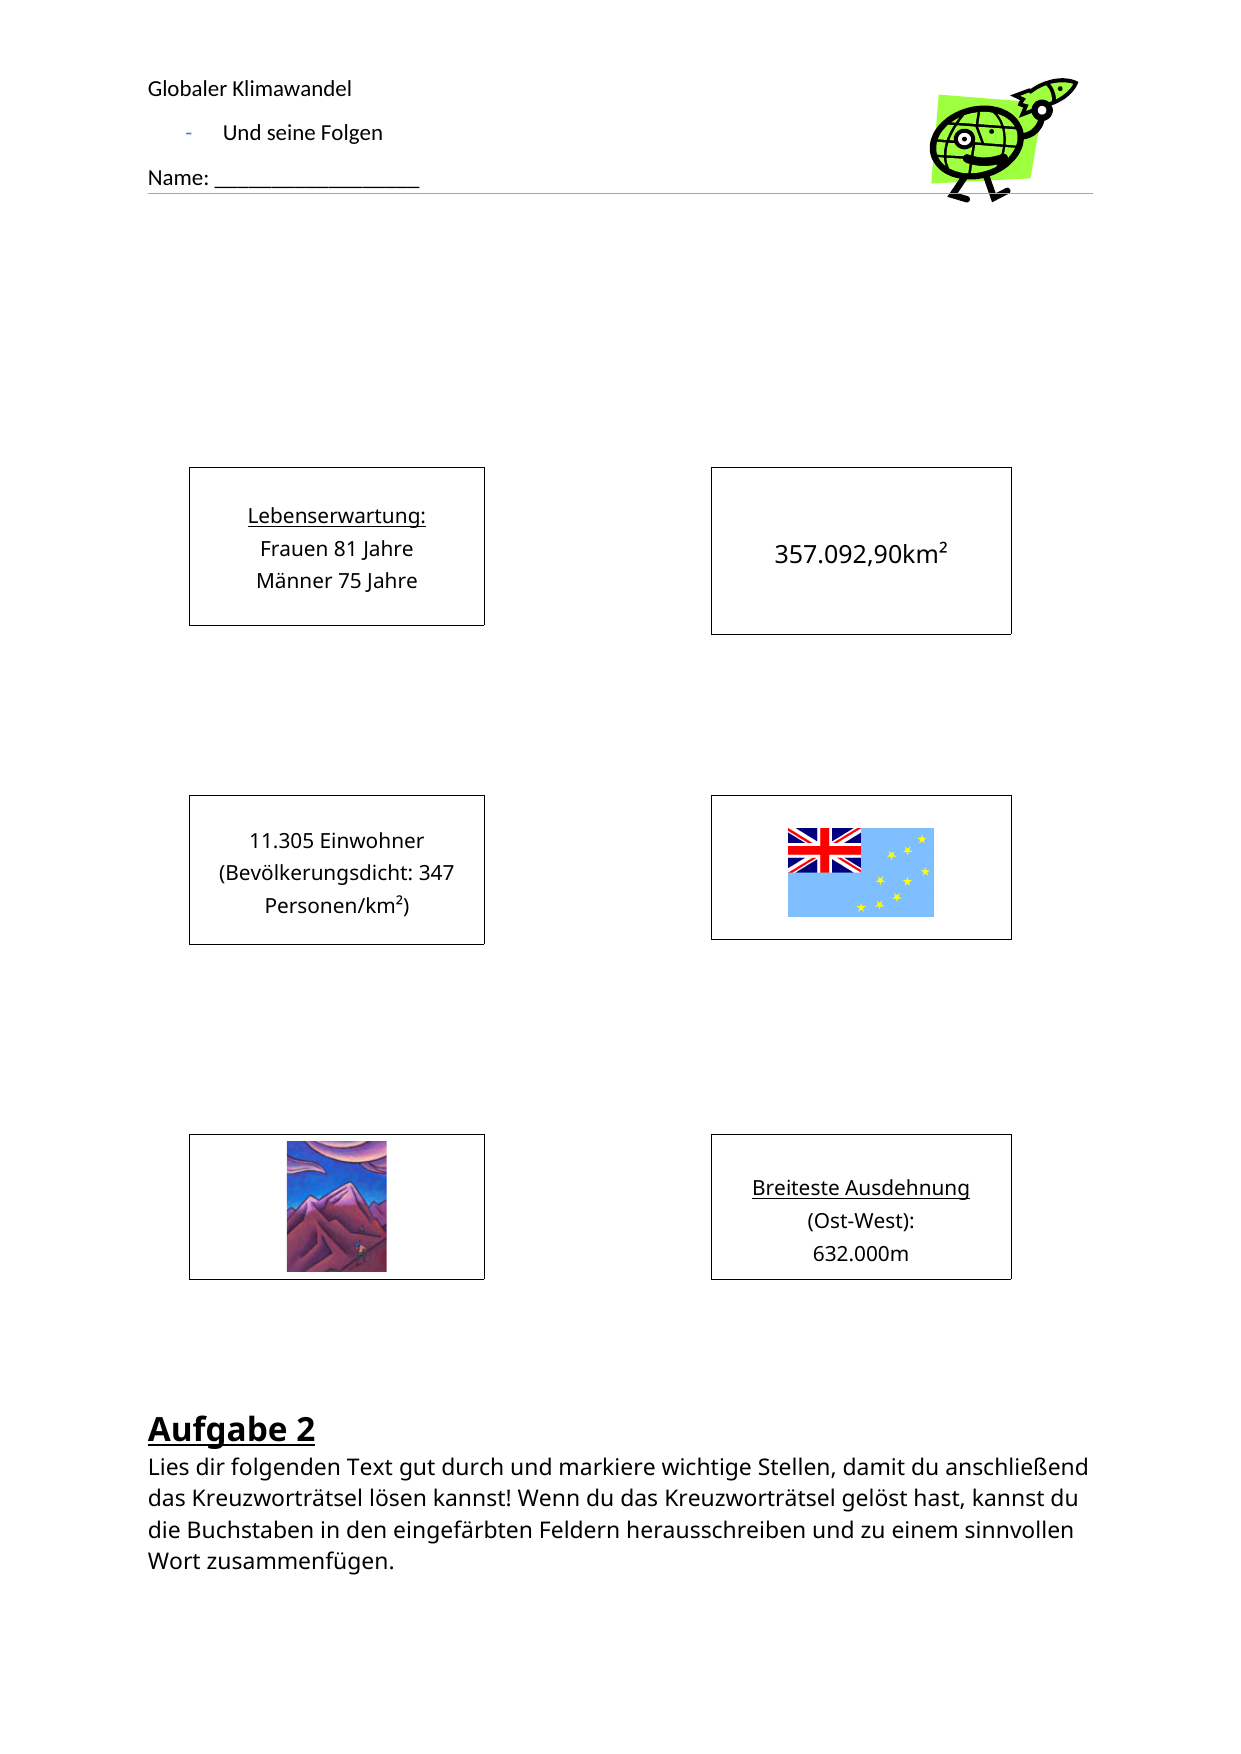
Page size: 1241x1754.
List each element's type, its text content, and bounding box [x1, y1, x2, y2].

text Lies dir folgenden Text gut durch und markiere wichtige Stellen, damit du anschließend das Kreuzworträtsel lösen kannst! Wenn du das Kreuzworträtsel gelöst hast, kannst du die Buchstaben in den eingefärbten Feldern herausschreiben und zu einem sinnvollen Wort zusammenfügen. [148, 1451, 1093, 1576]
picture [788, 828, 934, 917]
text Aufgabe 2 [148, 1406, 1093, 1451]
picture [286, 1141, 387, 1272]
